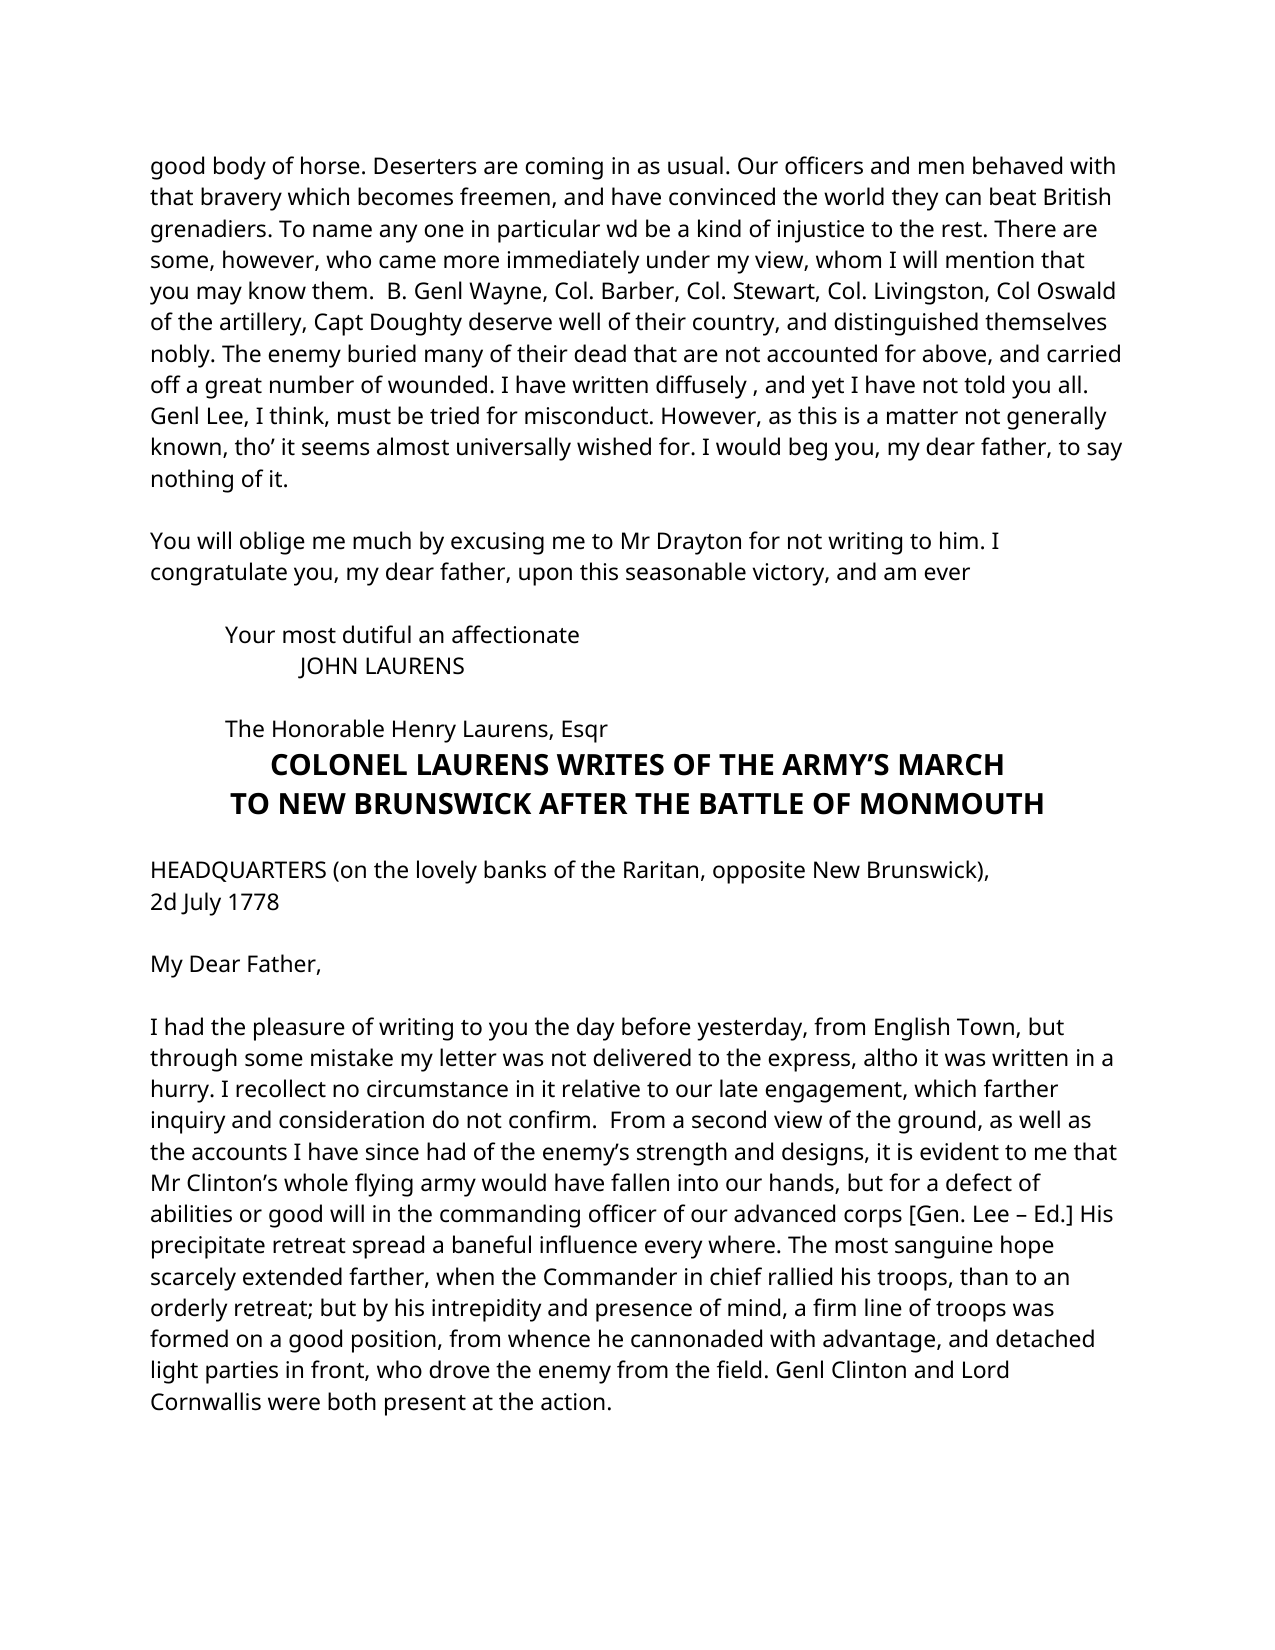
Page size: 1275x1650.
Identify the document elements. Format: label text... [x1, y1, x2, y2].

text The Honorable Henry Laurens, Esqr [150, 712, 1125, 744]
text HEADQUARTERS (on the lovely banks of the Raritan, opposite New Brunswick), [150, 854, 1125, 886]
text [150, 150, 1125, 494]
text Your most dutiful an affectionate [150, 619, 1125, 650]
text COLONEL LAURENS WRITES OF THE ARMY’S MARCH [150, 744, 1125, 783]
text 2d July 1778 [150, 886, 1125, 917]
text You will oblige me much by excusing me to Mr Drayton for not writing to him. I congratulate you, my dear father, upon this seasonable victory, and am ever [150, 525, 1125, 587]
text JOHN LAURENS [150, 650, 1125, 681]
text TO NEW BRUNSWICK AFTER THE BATTLE OF MONMOUTH [150, 783, 1125, 823]
text I had the pleasure of writing to you the day before yesterday, from English Town, but through some mistake my letter was not delivered to the express, altho it was written in a hurry. I recollect no circumstance in it relative to our late engagement, which farther inquiry and consideration do not confirm. From a second view of the ground, as well as the accounts I have since had of the enemy’s strength and designs, it is evident to me that Mr Clinton’s whole flying army would have fallen into our hands, but for a defect of abilities or good will in the commanding officer of our advanced corps [Gen. Lee – Ed.] His precipitate retreat spread a baneful influence every where. The most sanguine hope scarcely extended farther, when the Commander in chief rallied his troops, than to an orderly retreat; but by his intrepidity and presence of mind, a firm line of troops was formed on a good position, from whence he cannonaded with advantage, and detached light parties in front, who drove the enemy from the field. Genl Clinton and Lord Cornwallis were both present at the action. [150, 1011, 1125, 1417]
text My Dear Father, [150, 948, 1125, 979]
